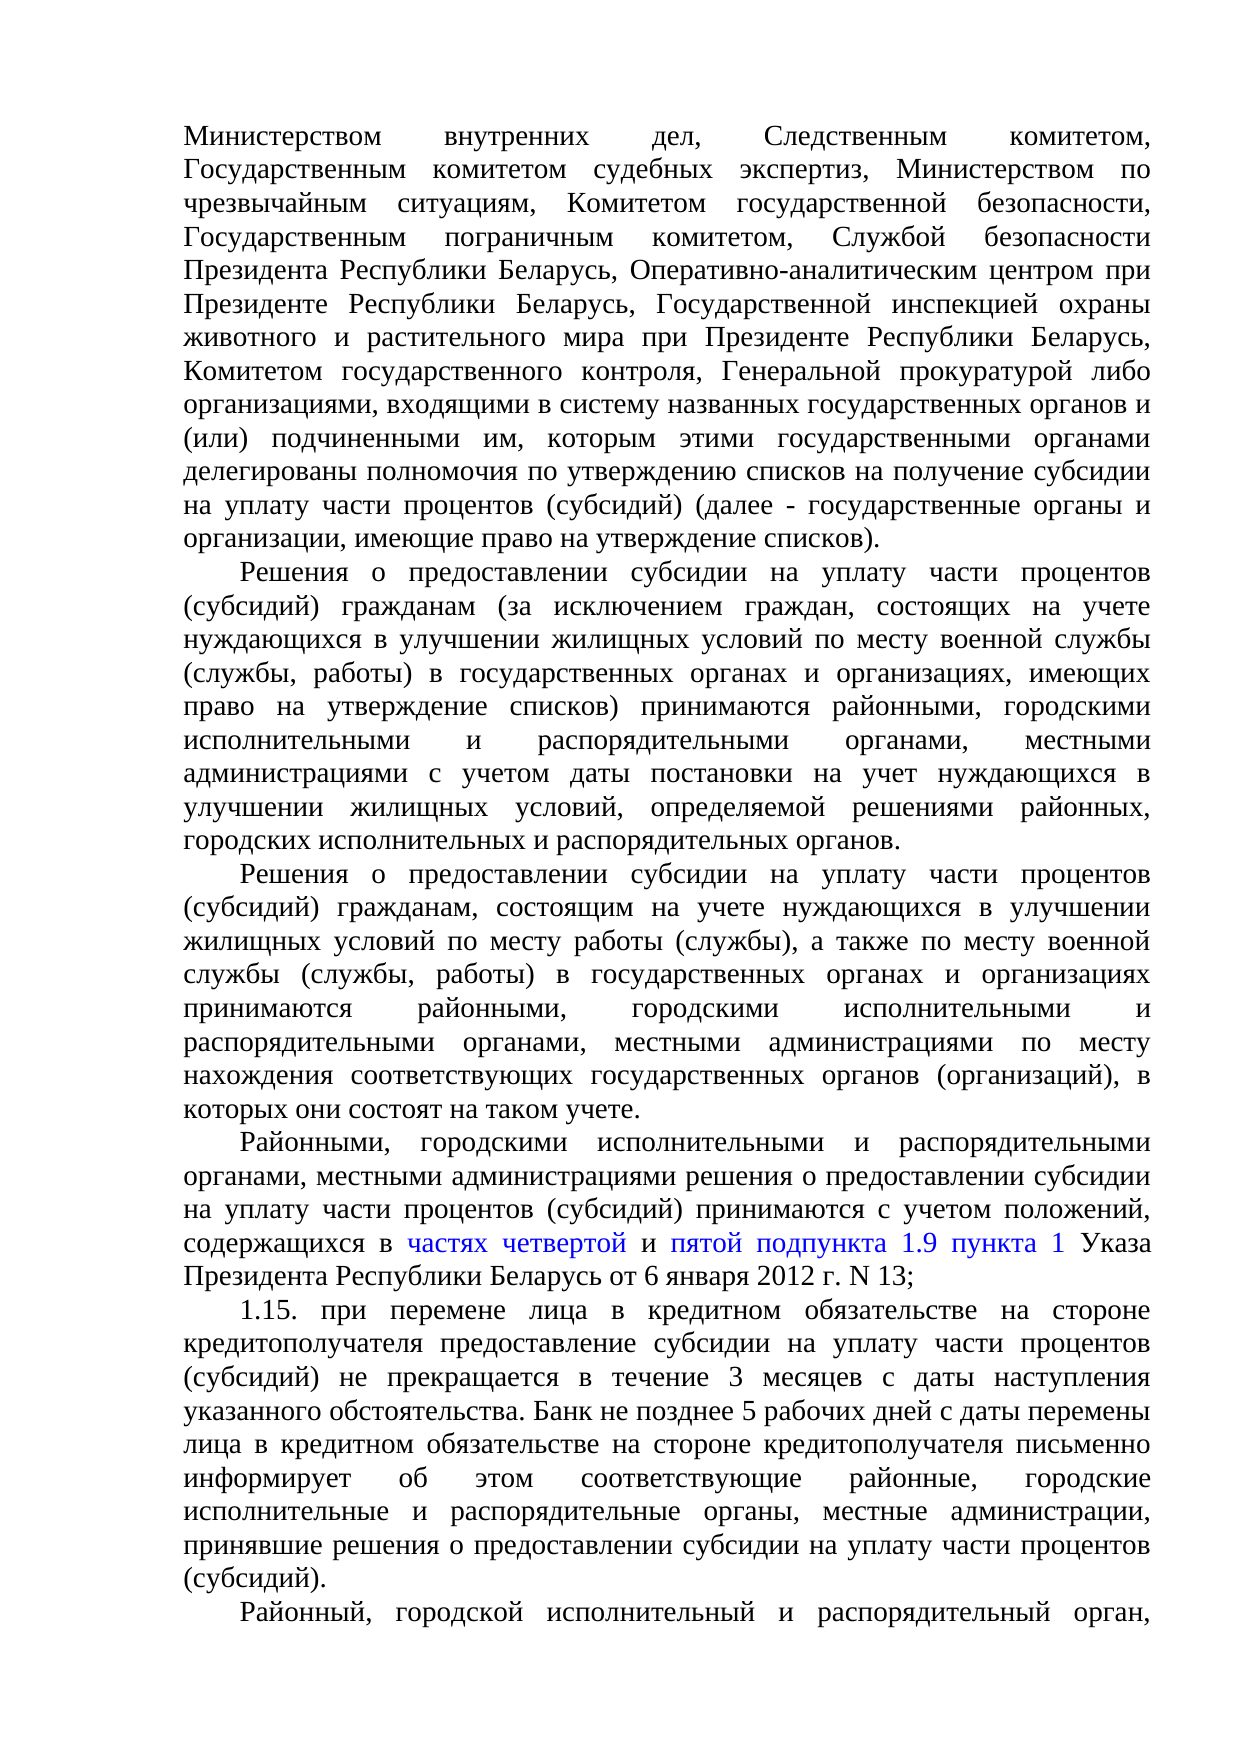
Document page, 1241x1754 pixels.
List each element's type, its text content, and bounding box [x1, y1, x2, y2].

text Решения о предоставлении субсидии на уплату части процентов (субсидий) гражданам (за исключением граждан, состоящих на учете нуждающихся в улучшении жилищных условий по месту военной службы (службы, работы) в государственных органах и организациях, имеющих право на утверждение списков) принимаются районными, городскими исполнительными и распорядительными органами, местными администрациями с учетом даты постановки на учет нуждающихся в улучшении жилищных условий, определяемой решениями районных, городских исполнительных и распорядительных органов. [183, 554, 1152, 856]
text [183, 1594, 1152, 1627]
text Решения о предоставлении субсидии на уплату части процентов (субсидий) гражданам, состоящим на учете нуждающихся в улучшении жилищных условий по месту работы (службы), а также по месту военной службы (службы, работы) в государственных органах и организациях принимаются районными, городскими исполнительными и распорядительными органами, местными администрациями по месту нахождения соответствующих государственных органов (организаций), в которых они состоят на таком учете. [183, 856, 1152, 1124]
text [183, 118, 1152, 554]
text 1.15. при перемене лица в кредитном обязательстве на стороне кредитополучателя предоставление субсидии на уплату части процентов (субсидий) не прекращается в течение 3 месяцев с даты наступления указанного обстоятельства. Банк не позднее 5 рабочих дней с даты перемены лица в кредитном обязательстве на стороне кредитополучателя письменно информирует об этом соответствующие районные, городские исполнительные и распорядительные органы, местные администрации, принявшие решения о предоставлении субсидии на уплату части процентов (субсидий). [183, 1292, 1152, 1594]
text Районными, городскими исполнительными и распорядительными органами, местными администрациями решения о предоставлении субсидии на уплату части процентов (субсидий) принимаются с учетом положений, содержащихся в частях четвертой и пятой подпункта 1.9 пункта 1 Указа Президента Республики Беларусь от 6 января 2012 г. N 13; [183, 1124, 1152, 1292]
